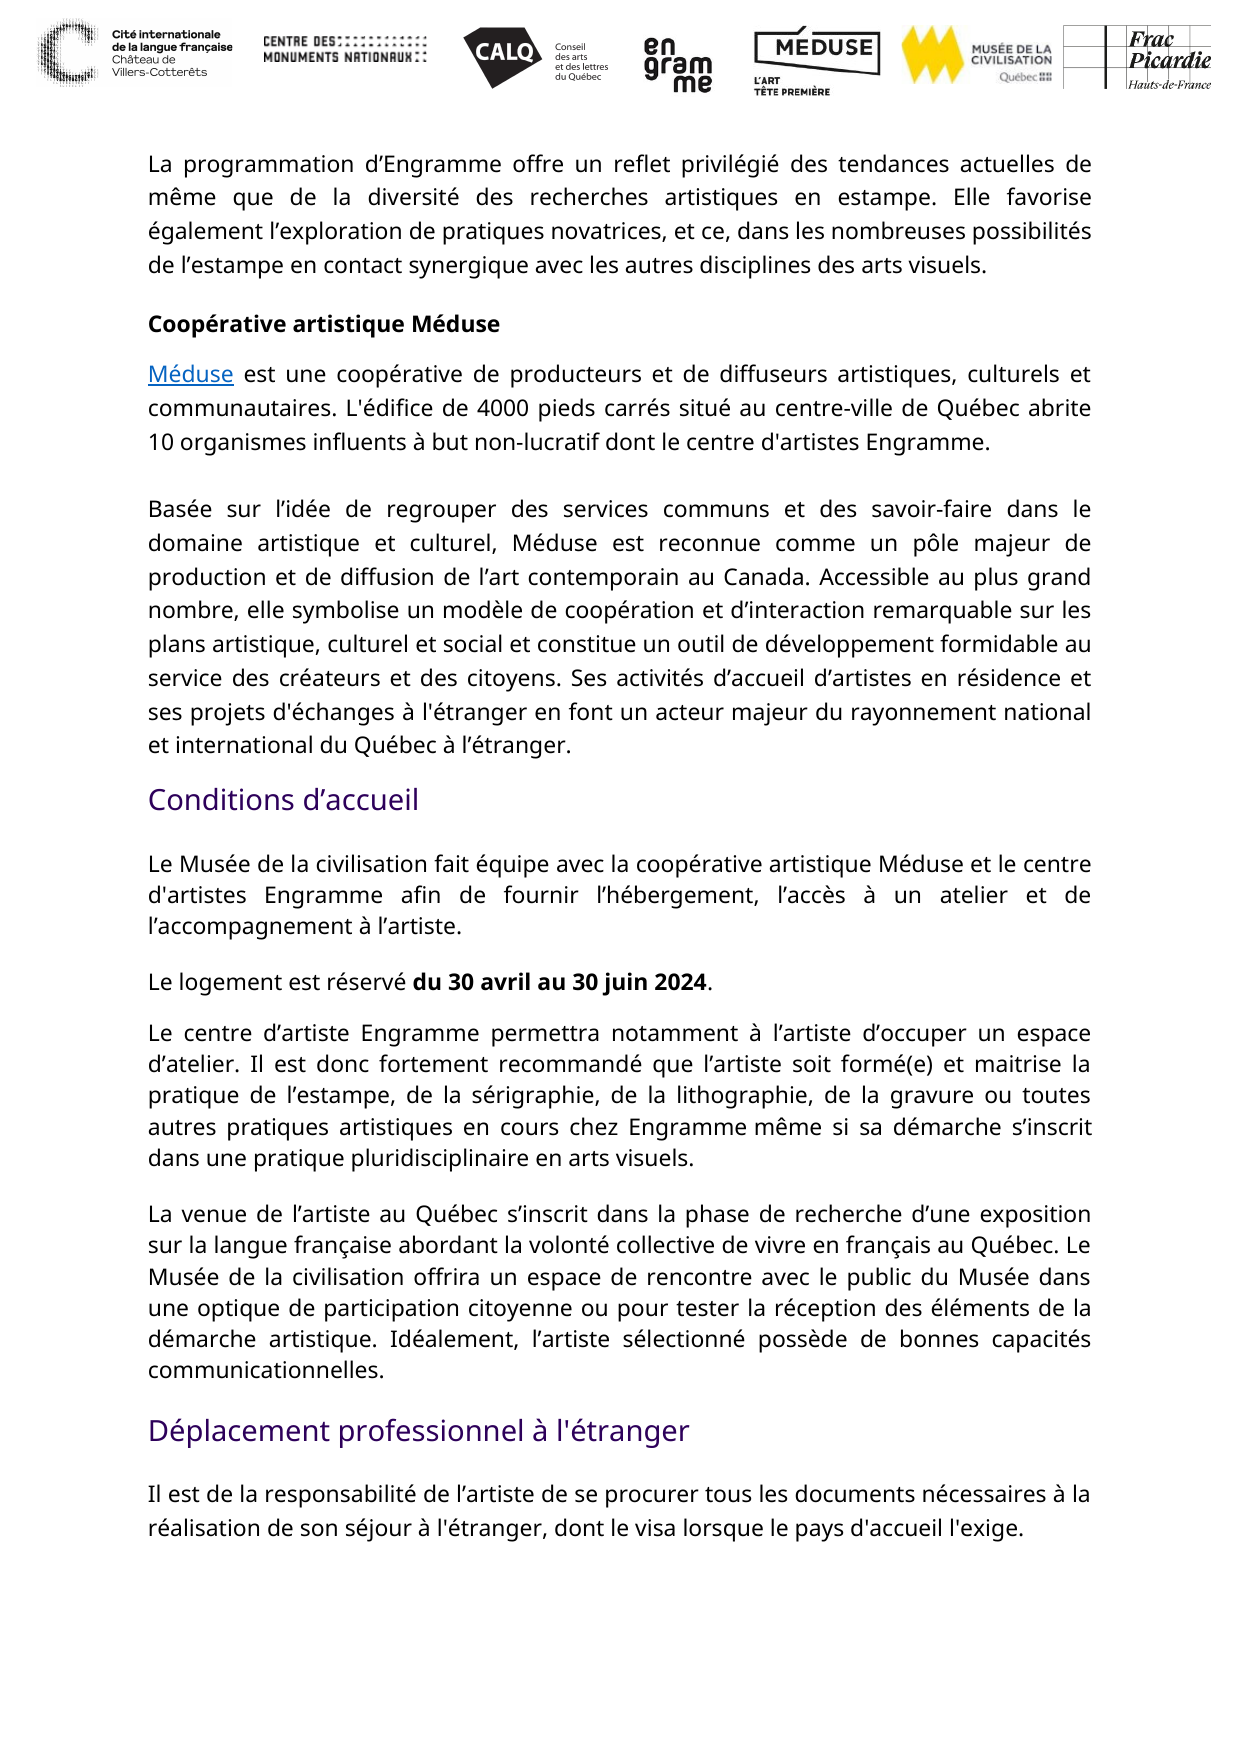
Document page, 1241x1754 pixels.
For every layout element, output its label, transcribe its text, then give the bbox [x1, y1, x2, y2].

picture [36, 18, 233, 87]
subtitle Conditions d’accueil [148, 780, 1093, 819]
picture [1062, 25, 1213, 91]
text Il est de la responsabilité de l’artiste de se procurer tous les documents nécessaires à la réalisation de son séjour à l'étranger, dont le visa lorsque le pays d'accueil l'exige. [148, 1478, 1093, 1543]
text La programmation d’Engramme offre un reflet privilégié des tendances actuelles de même que de la diversité des recherches artistiques en estampe. Elle favorise également l’exploration de pratiques novatrices, et ce, dans les nombreuses possibilités de l’estampe en contact synergique avec les autres disciplines des arts visuels. [148, 148, 1093, 280]
text Basée sur l’idée de regrouper des services communs et des savoir-faire dans le domaine artistique et culturel, Méduse est reconnue comme un pôle majeur de production et de diffusion de l’art contemporain au Canada. Accessible au plus grand nombre, elle symbolise un modèle de coopération et d’interaction remarquable sur les plans artistique, culturel et social et constitue un outil de développement formidable au service des créateurs et des citoyens. Ses activités d’accueil d’artistes en résidence et ses projets d'échanges à l'étranger en font un acteur majeur du rayonnement national et international du Québec à l’étranger. [148, 493, 1093, 761]
picture [633, 20, 723, 110]
subtitle Déplacement professionnel à l'étranger [148, 1410, 1093, 1450]
text Méduse est une coopérative de producteurs et de diffuseurs artistiques, culturels et communautaires. L'édifice de 4000 pieds carrés situé au centre-ville de Québec abrite 10 organismes influents à but non-lucratif dont le centre d'artistes Engramme. [148, 358, 1093, 457]
picture [460, 23, 623, 96]
text Le Musée de la civilisation fait équipe avec la coopérative artistique Méduse et le centre d'artistes Engramme afin de fournir l’hébergement, l’accès à un atelier et de l’accompagnement à l’artiste. [148, 847, 1093, 941]
picture [901, 25, 1052, 84]
text Le centre d’artiste Engramme permettra notamment à l’artiste d’occuper un espace d’atelier. Il est donc fortement recommandé que l’artiste soit formé(e) et maitrise la pratique de l’estampe, de la sérigraphie, de la lithographie, de la gravure ou toutes autres pratiques artistiques en cours chez Engramme même si sa démarche s’inscrit dans une pratique pluridisciplinaire en arts visuels. [148, 1017, 1093, 1173]
picture [753, 25, 881, 96]
text Le logement est réservé du 30 avril au 30 juin 2024. [148, 966, 1093, 997]
picture [264, 36, 427, 62]
text La venue de l’artiste au Québec s’inscrit dans la phase de recherche d’une exposition sur la langue française abordant la volonté collective de vivre en français au Québec. Le Musée de la civilisation offrira un espace de rencontre avec le public du Musée dans une optique de participation citoyenne ou pour tester la réception des éléments de la démarche artistique. Idéalement, l’artiste sélectionné possède de bonnes capacités communicationnelles. [148, 1198, 1093, 1385]
text Coopérative artistique Méduse [148, 308, 1093, 339]
